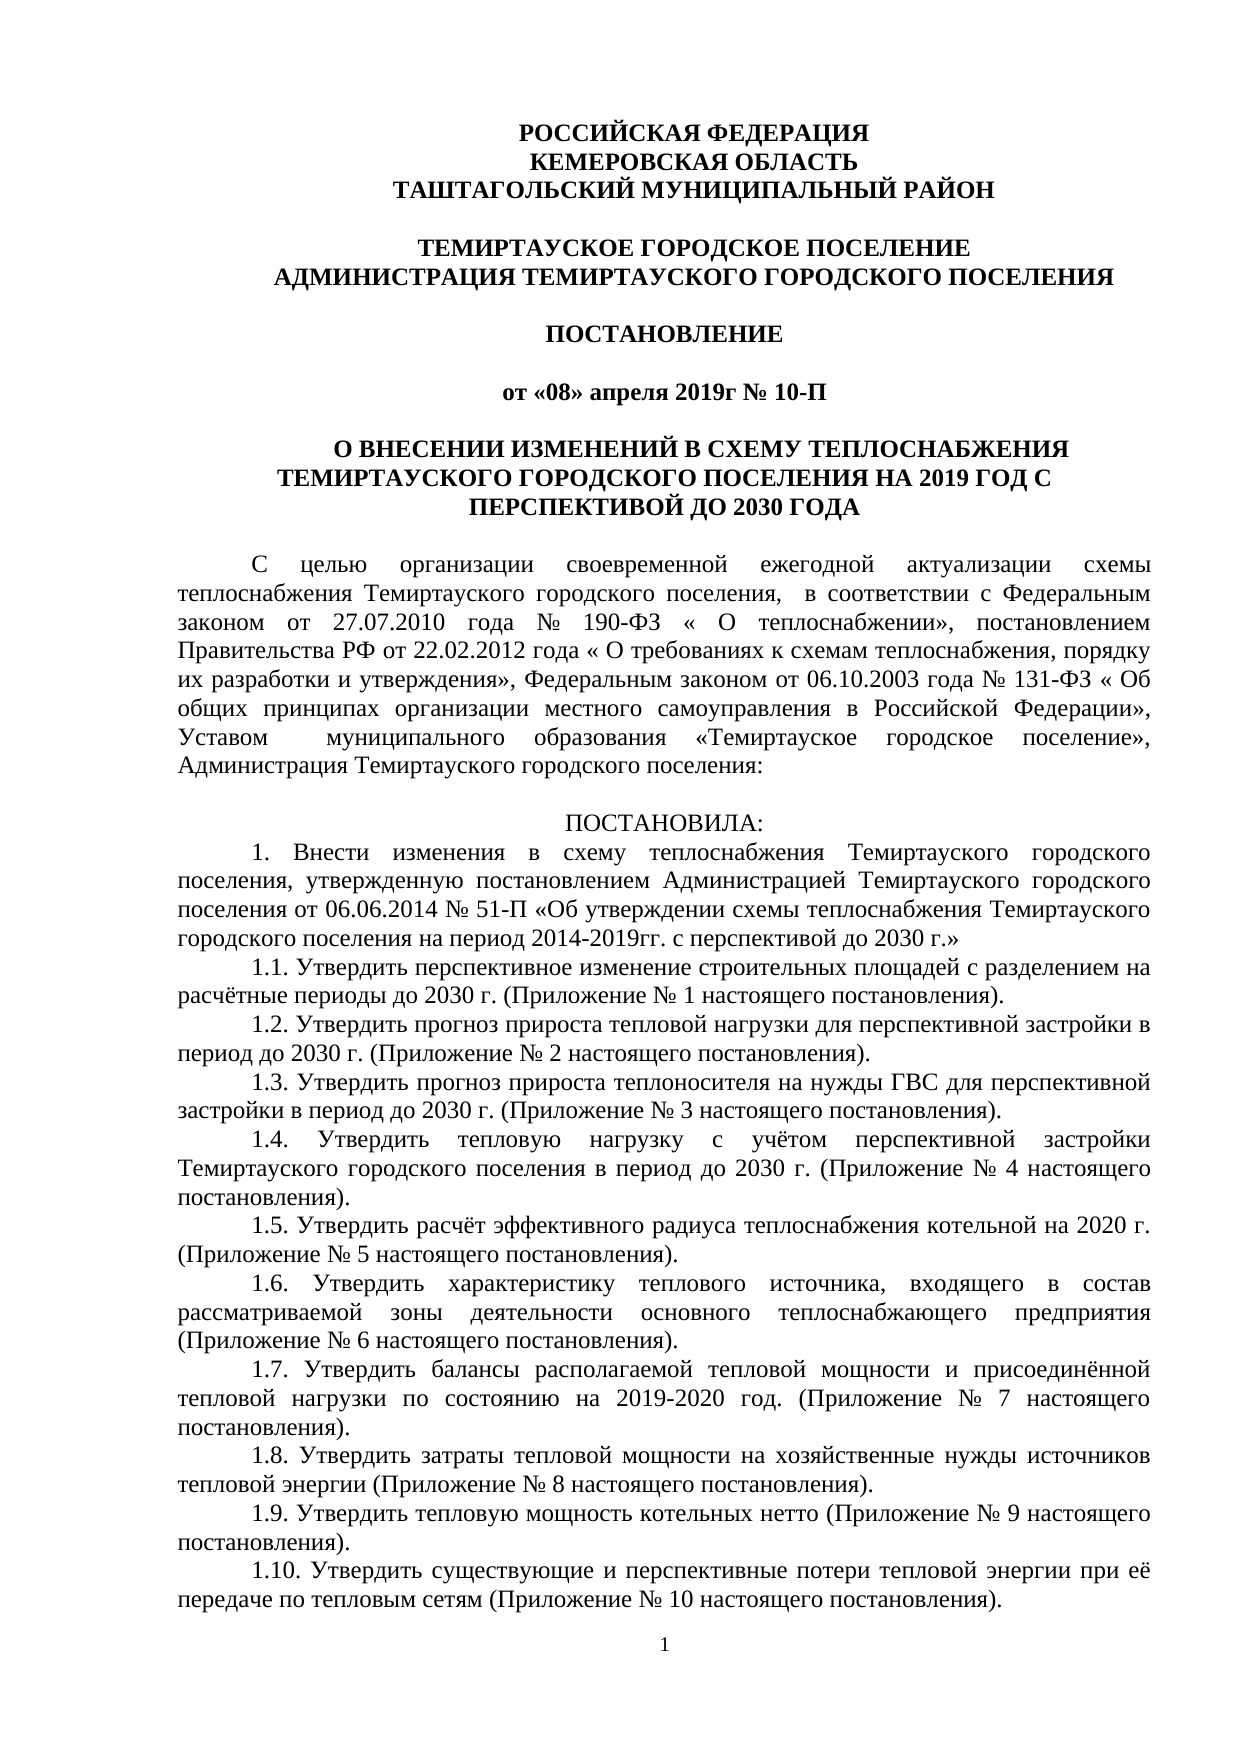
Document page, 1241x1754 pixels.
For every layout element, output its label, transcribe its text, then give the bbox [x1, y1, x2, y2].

text 1.9. Утвердить тепловую мощность котельных нетто (Приложение № 9 настоящего постановления). [177, 1498, 1152, 1556]
text С целью организации своевременной ежегодной актуализации схемы теплоснабжения Темиртауского городского поселения, в соответствии с Федеральным законом от 27.07.2010 года № 190-ФЗ « О теплоснабжении», постановлением Правительства РФ от 22.02.2012 года « О требованиях к схемам теплоснабжения, порядку их разработки и утверждения», Федеральным законом от 06.10.2003 года № 131-ФЗ « Об общих принципах организации местного самоуправления в Российской Федерации», Уставом муниципального образования «Темиртауское городское поселение», Администрация Темиртауского городского поселения: [177, 549, 1152, 779]
text 1.1. Утвердить перспективное изменение строительных площадей с разделением на расчётные периоды до 2030 г. (Приложение № 1 настоящего постановления). [177, 952, 1152, 1009]
text 1.2. Утвердить прогноз прироста тепловой нагрузки для перспективной застройки в период до 2030 г. (Приложение № 2 настоящего постановления). [177, 1009, 1152, 1067]
text АДМИНИСТРАЦИЯ ТЕМИРТАУСКОГО ГОРОДСКОГО ПОСЕЛЕНИЯ [177, 262, 1152, 291]
text 1.6. Утвердить характеристику теплового источника, входящего в состав рассматриваемой зоны деятельности основного теплоснабжающего предприятия (Приложение № 6 настоящего постановления). [177, 1268, 1152, 1354]
text 1. Внести изменения в схему теплоснабжения Темиртауского городского поселения, утвержденную постановлением Администрацией Темиртауского городского поселения от 06.06.2014 № 51-П «Об утверждении схемы теплоснабжения Темиртауского городского поселения на период 2014-2019гг. с перспективой до 2030 г.» [177, 837, 1152, 952]
text РОССИЙСКАЯ ФЕДЕРАЦИЯ [177, 118, 1152, 147]
text 1.7. Утвердить балансы располагаемой тепловой мощности и присоединённой тепловой нагрузки по состоянию на 2019-2020 год. (Приложение № 7 настоящего постановления). [177, 1354, 1152, 1441]
text 1.3. Утвердить прогноз прироста теплоносителя на нужды ГВС для перспективной застройки в период до 2030 г. (Приложение № 3 настоящего постановления). [177, 1067, 1152, 1124]
text ПОСТАНОВИЛА: [177, 808, 1152, 837]
text 1.8. Утвердить затраты тепловой мощности на хозяйственные нужды источников тепловой энергии (Приложение № 8 настоящего постановления). [177, 1441, 1152, 1498]
text 1.10. Утвердить существующие и перспективные потери тепловой энергии при её передаче по тепловым сетям (Приложение № 10 настоящего постановления). [177, 1556, 1152, 1613]
text О ВНЕСЕНИИ ИЗМЕНЕНИЙ В СХЕМУ ТЕПЛОСНАБЖЕНИЯ ТЕМИРТАУСКОГО ГОРОДСКОГО ПОСЕЛЕНИЯ НА 2019 ГОД С ПЕРСПЕКТИВОЙ ДО 2030 ГОДА [177, 434, 1152, 521]
text 1.4. Утвердить тепловую нагрузку с учётом перспективной застройки Темиртауского городского поселения в период до 2030 г. (Приложение № 4 настоящего постановления). [177, 1124, 1152, 1211]
text 1.5. Утвердить расчёт эффективного радиуса теплоснабжения котельной на 2020 г. (Приложение № 5 настоящего постановления). [177, 1211, 1152, 1268]
text ТАШТАГОЛЬСКИЙ МУНИЦИПАЛЬНЫЙ РАЙОН [177, 176, 1152, 204]
text ПОСТАНОВЛЕНИЕ [177, 319, 1152, 348]
text ТЕМИРТАУСКОЕ ГОРОДСКОЕ ПОСЕЛЕНИЕ [177, 233, 1152, 262]
text от «08» апреля 2019г № 10-П [177, 377, 1152, 406]
text КЕМЕРОВСКАЯ ОБЛАСТЬ [177, 147, 1152, 176]
